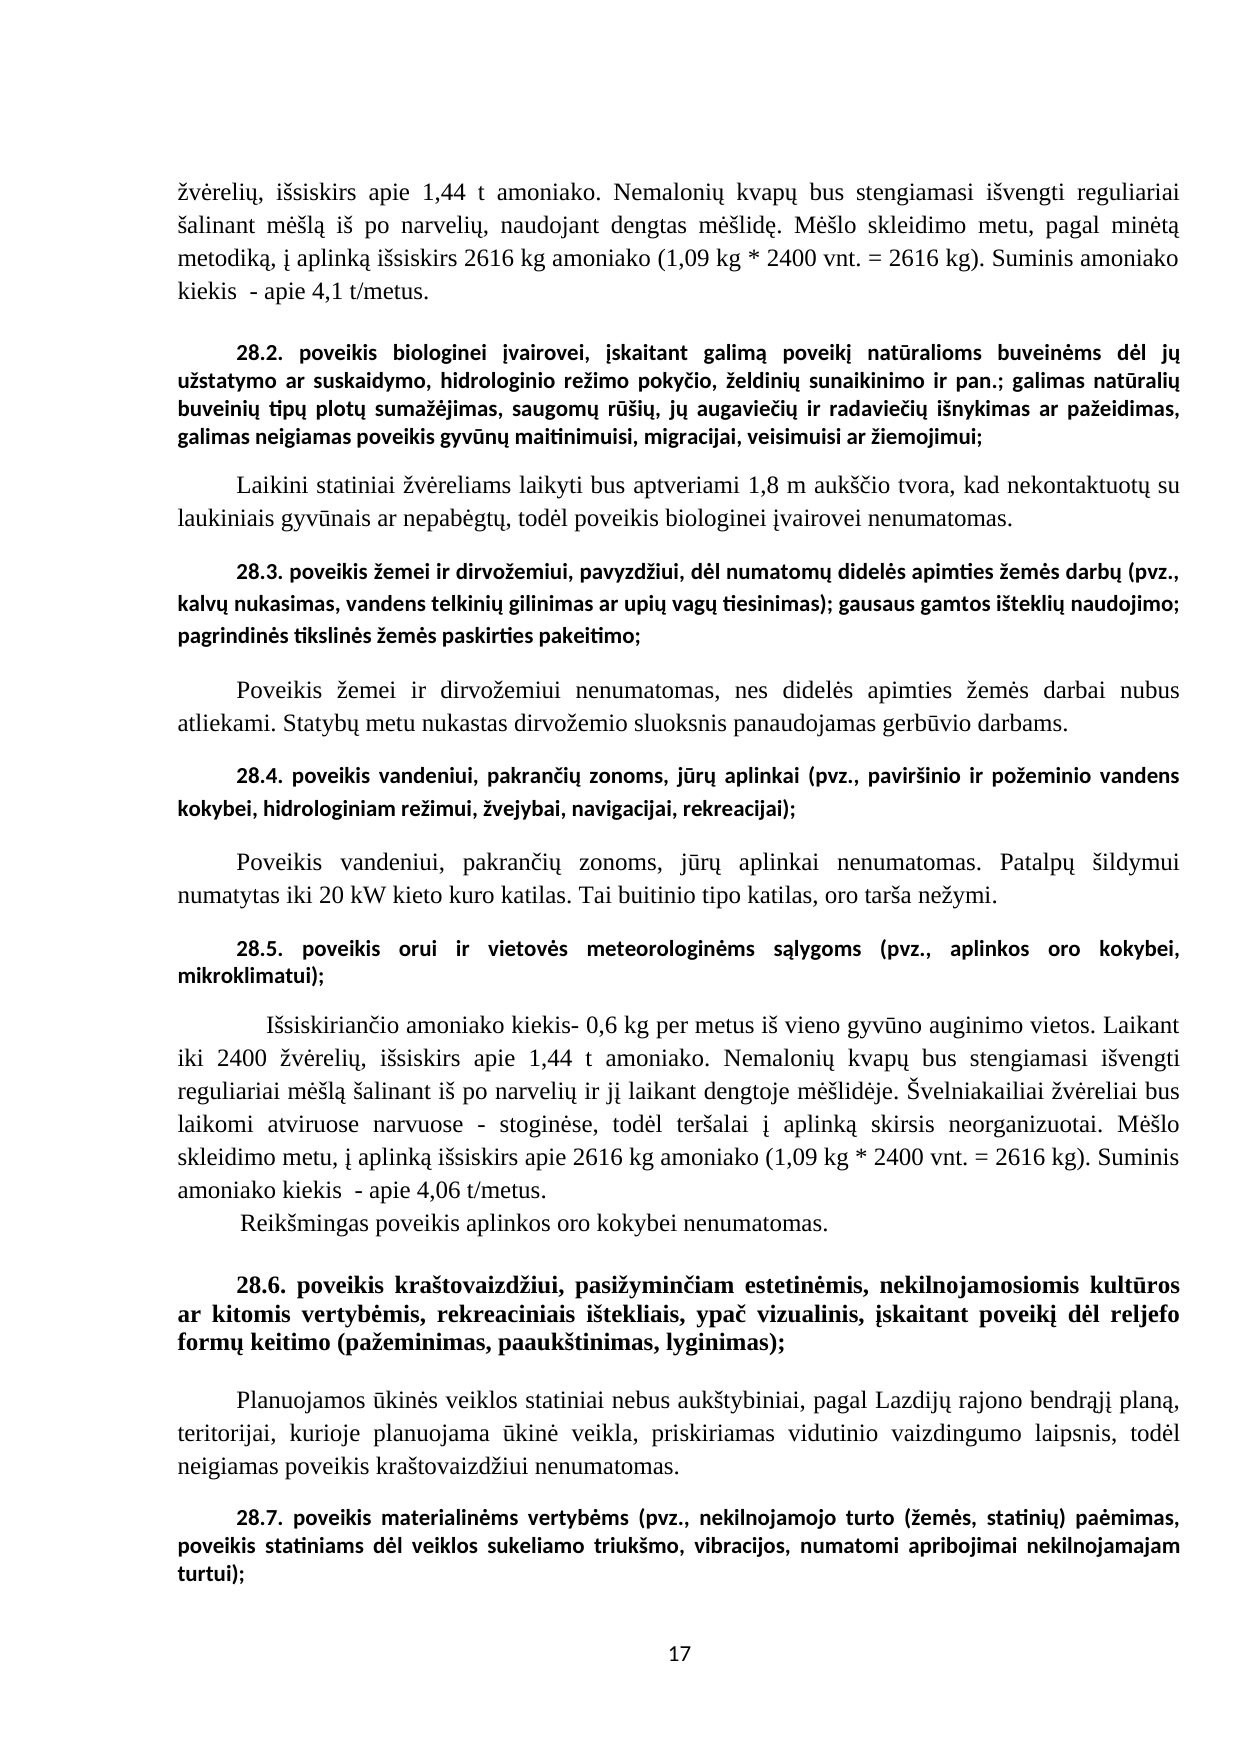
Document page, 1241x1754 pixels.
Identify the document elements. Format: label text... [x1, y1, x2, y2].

text 28.5. poveikis orui ir vietovės meteorologinėms sąlygoms (pvz., aplinkos oro kokybei, mikroklimatui); [177, 934, 1181, 990]
text Išsiskiriančio amoniako kiekis- 0,6 kg per metus iš vieno gyvūno auginimo vietos. Laikant iki 2400 žvėrelių, išsiskirs apie 1,44 t amoniako. Nemalonių kvapų bus stengiamasi išvengti reguliariai mėšlą šalinant iš po narvelių ir jį laikant dengtoje mėšlidėje. Švelniakailiai žvėreliai bus laikomi atviruose narvuose - stoginėse, todėl teršalai į aplinką skirsis neorganizuotai. Mėšlo skleidimo metu, į aplinką išsiskirs apie 2616 kg amoniako (1,09 kg * 2400 vnt. = 2616 kg). Suminis amoniako kiekis - apie 4,06 t/metus. [177, 1010, 1181, 1204]
text 28.6. poveikis kraštovaizdžiui, pasižyminčiam estetinėmis, nekilnojamosiomis kultūros ar kitomis vertybėmis, rekreaciniais ištekliais, ypač vizualinis, įskaitant poveikį dėl reljefo formų keitimo (pažeminimas, paaukštinimas, lyginimas); [177, 1270, 1181, 1356]
text 28.7. poveikis materialinėms vertybėms (pvz., nekilnojamojo turto (žemės, statinių) paėmimas, poveikis statiniams dėl veiklos sukeliamo triukšmo, vibracijos, numatomi apribojimai nekilnojamajam turtui); [177, 1503, 1181, 1587]
text Laikini statiniai žvėreliams laikyti bus aptveriami 1,8 m aukščio tvora, kad nekontaktuotų su laukiniais gyvūnais ar nepabėgtų, todėl poveikis biologinei įvairovei nenumatomas. [177, 470, 1181, 532]
text 28.4. poveikis vandeniui, pakrančių zonoms, jūrų aplinkai (pvz., paviršinio ir požeminio vandens kokybei, hidrologiniam režimui, žvejybai, navigacijai, rekreacijai); [177, 762, 1181, 822]
text Planuojamos ūkinės veiklos statiniai nebus aukštybiniai, pagal Lazdijų rajono bendrąjį planą, teritorijai, kurioje planuojama ūkinė veikla, priskiriamas vidutinio vaizdingumo laipsnis, todėl neigiamas poveikis kraštovaizdžiui nenumatomas. [177, 1385, 1181, 1480]
text Poveikis vandeniui, pakrančių zonoms, jūrų aplinkai nenumatomas. Patalpų šildymui numatytas iki 20 kW kieto kuro katilas. Tai buitinio tipo katilas, oro tarša nežymi. [177, 847, 1181, 908]
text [177, 177, 1181, 305]
text 28.3. poveikis žemei ir dirvožemiui, pavyzdžiui, dėl numatomų didelės apimties žemės darbų (pvz., kalvų nukasimas, vandens telkinių gilinimas ar upių vagų tiesinimas); gausaus gamtos išteklių naudojimo; pagrindinės tikslinės žemės paskirties pakeitimo; [177, 557, 1181, 650]
text Reikšmingas poveikis aplinkos oro kokybei nenumatomas. [177, 1208, 1181, 1237]
text Poveikis žemei ir dirvožemiui nenumatomas, nes didelės apimties žemės darbai nubus atliekami. Statybų metu nukastas dirvožemio sluoksnis panaudojamas gerbūvio darbams. [177, 675, 1181, 736]
text 28.2. poveikis biologinei įvairovei, įskaitant galimą poveikį natūralioms buveinėms dėl jų užstatymo ar suskaidymo, hidrologinio režimo pokyčio, želdinių sunaikinimo ir pan.; galimas natūralių buveinių tipų plotų sumažėjimas, saugomų rūšių, jų augaviečių ir radaviečių išnykimas ar pažeidimas, galimas neigiamas poveikis gyvūnų maitinimuisi, migracijai, veisimuisi ar žiemojimui; [177, 338, 1181, 450]
